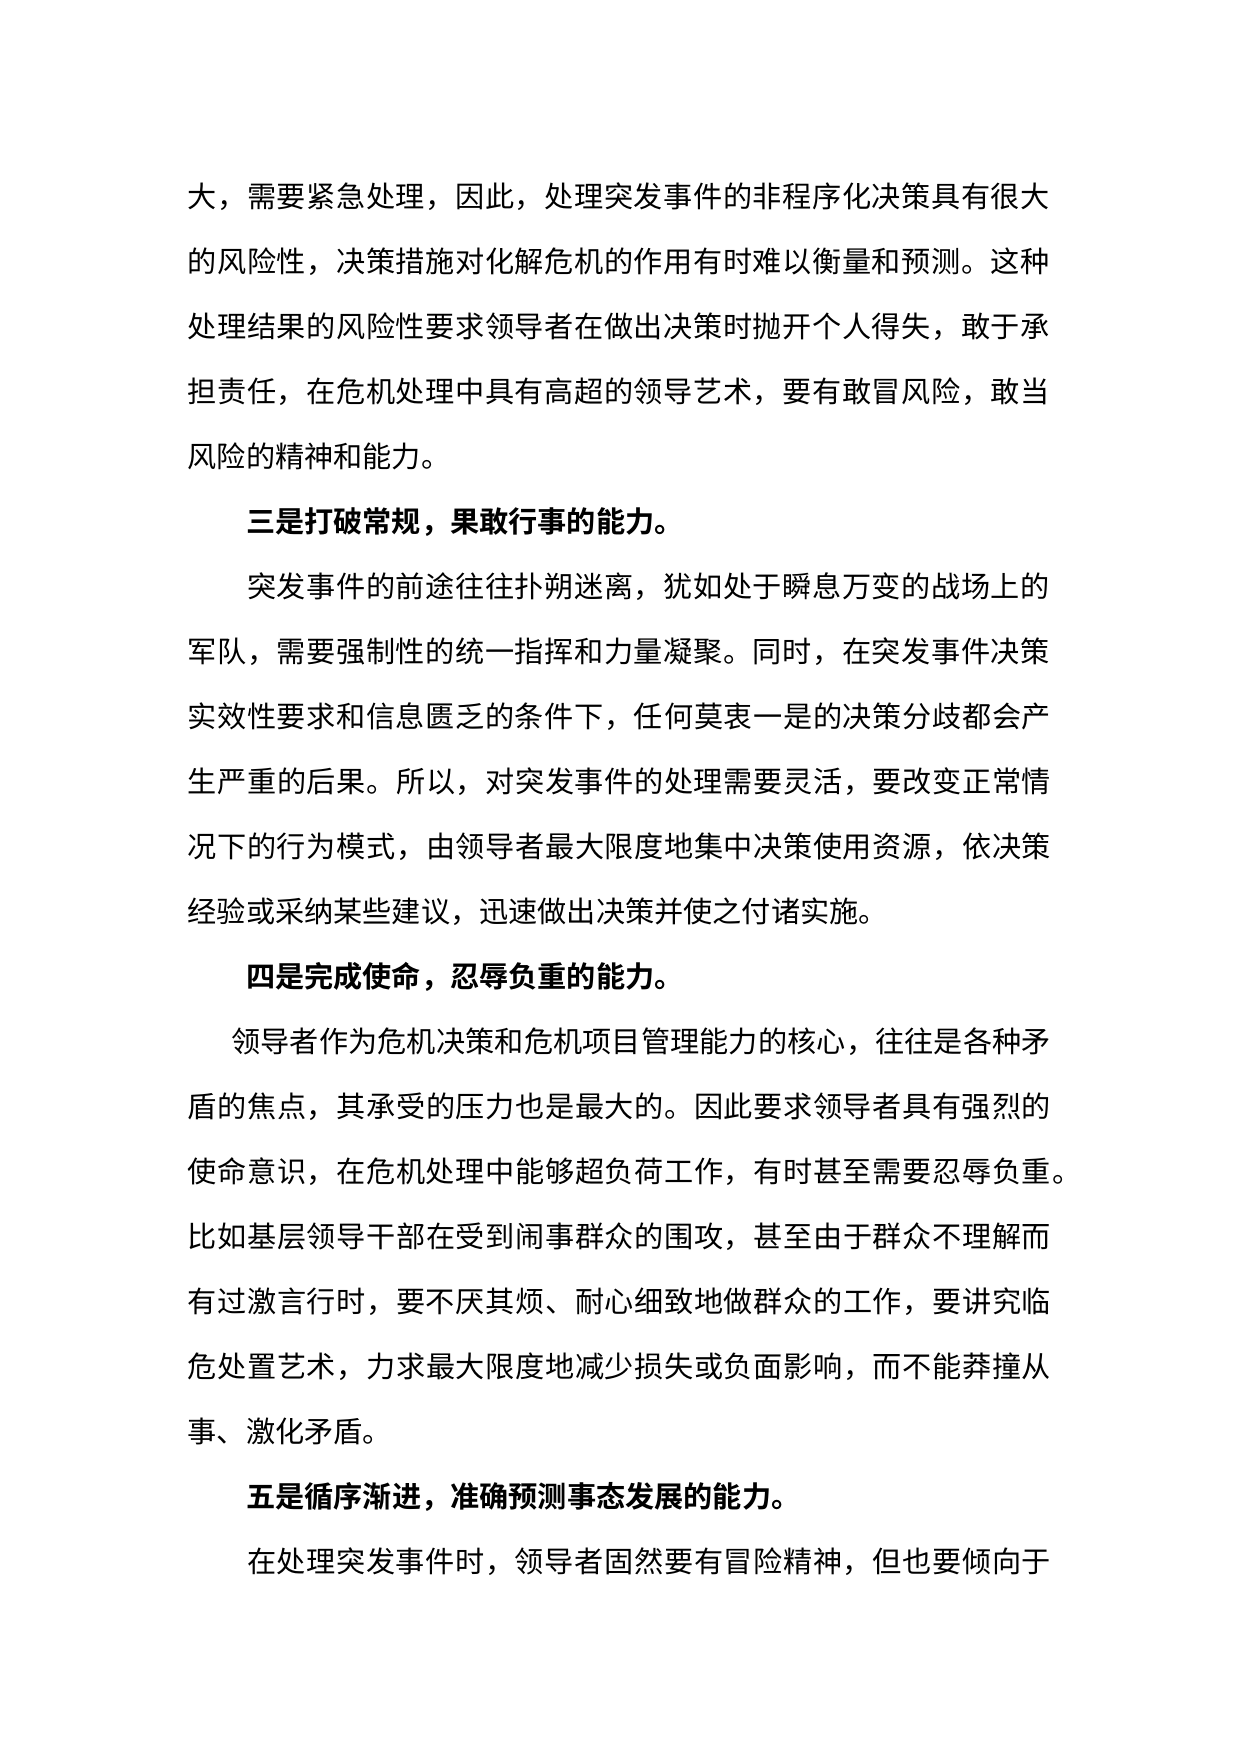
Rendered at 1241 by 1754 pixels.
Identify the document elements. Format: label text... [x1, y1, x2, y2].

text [187, 162, 1053, 487]
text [187, 1527, 1053, 1592]
text 四是完成使命，忍辱负重的能力。 [187, 942, 1053, 1007]
text 三是打破常规，果敢行事的能力。 [187, 487, 1053, 552]
text 领导者作为危机决策和危机项目管理能力的核心，往往是各种矛盾的焦点，其承受的压力也是最大的。因此要求领导者具有强烈的使命意识，在危机处理中能够超负荷工作，有时甚至需要忍辱负重。比如基层领导干部在受到闹事群众的围攻，甚至由于群众不理解而有过激言行时，要不厌其烦、耐心细致地做群众的工作，要讲究临危处置艺术，力求最大限度地减少损失或负面影响，而不能莽撞从事、激化矛盾。 [187, 1007, 1053, 1462]
text 突发事件的前途往往扑朔迷离，犹如处于瞬息万变的战场上的军队，需要强制性的统一指挥和力量凝聚。同时，在突发事件决策实效性要求和信息匮乏的条件下，任何莫衷一是的决策分歧都会产生严重的后果。所以，对突发事件的处理需要灵活，要改变正常情况下的行为模式，由领导者最大限度地集中决策使用资源，依决策经验或采纳某些建议，迅速做出决策并使之付诸实施。 [187, 552, 1053, 942]
text 五是循序渐进，准确预测事态发展的能力。 [187, 1462, 1053, 1527]
